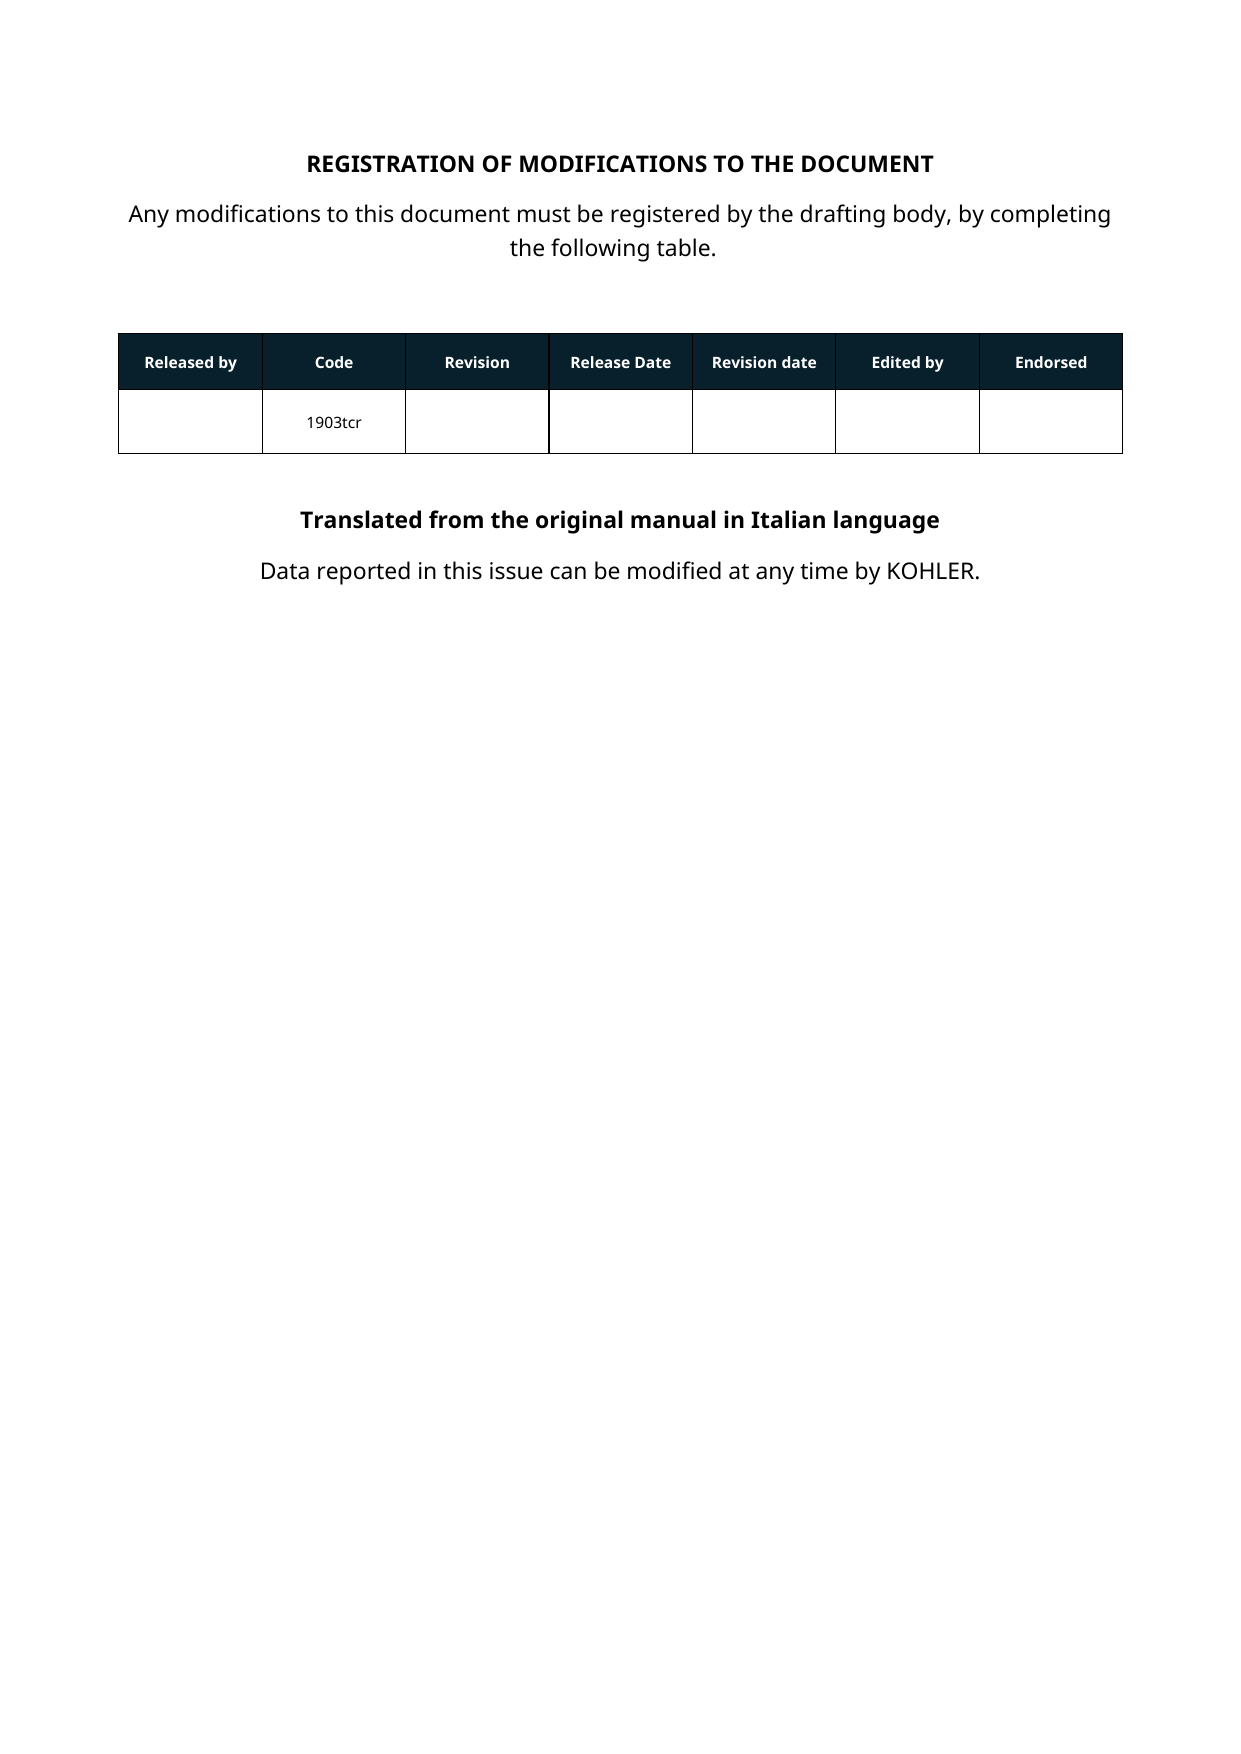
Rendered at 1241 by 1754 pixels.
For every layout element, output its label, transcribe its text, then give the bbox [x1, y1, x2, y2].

table_header Edited by [836, 334, 979, 389]
table_header Revision date [693, 334, 835, 389]
text Data reported in this issue can be modified at any time by KOHLER. [118, 555, 1122, 586]
table_cell [550, 390, 692, 453]
table_cell [119, 390, 262, 453]
table_header Revision [406, 334, 548, 389]
table_header Code [263, 334, 405, 389]
table_header Endorsed [980, 334, 1122, 389]
text Any modifications to this document must be registered by the drafting body, by completing the following table. [118, 198, 1122, 263]
table_cell [693, 390, 835, 453]
table_cell [836, 390, 979, 453]
text Registration of modifications to the document [118, 148, 1122, 179]
table_cell [980, 390, 1122, 453]
table_header Release Date [550, 334, 692, 389]
table_header Released by [119, 334, 262, 389]
text Translated from the original manual in Italian language [118, 504, 1122, 536]
table_cell 1903tcr [263, 390, 405, 453]
table_cell [406, 390, 548, 453]
